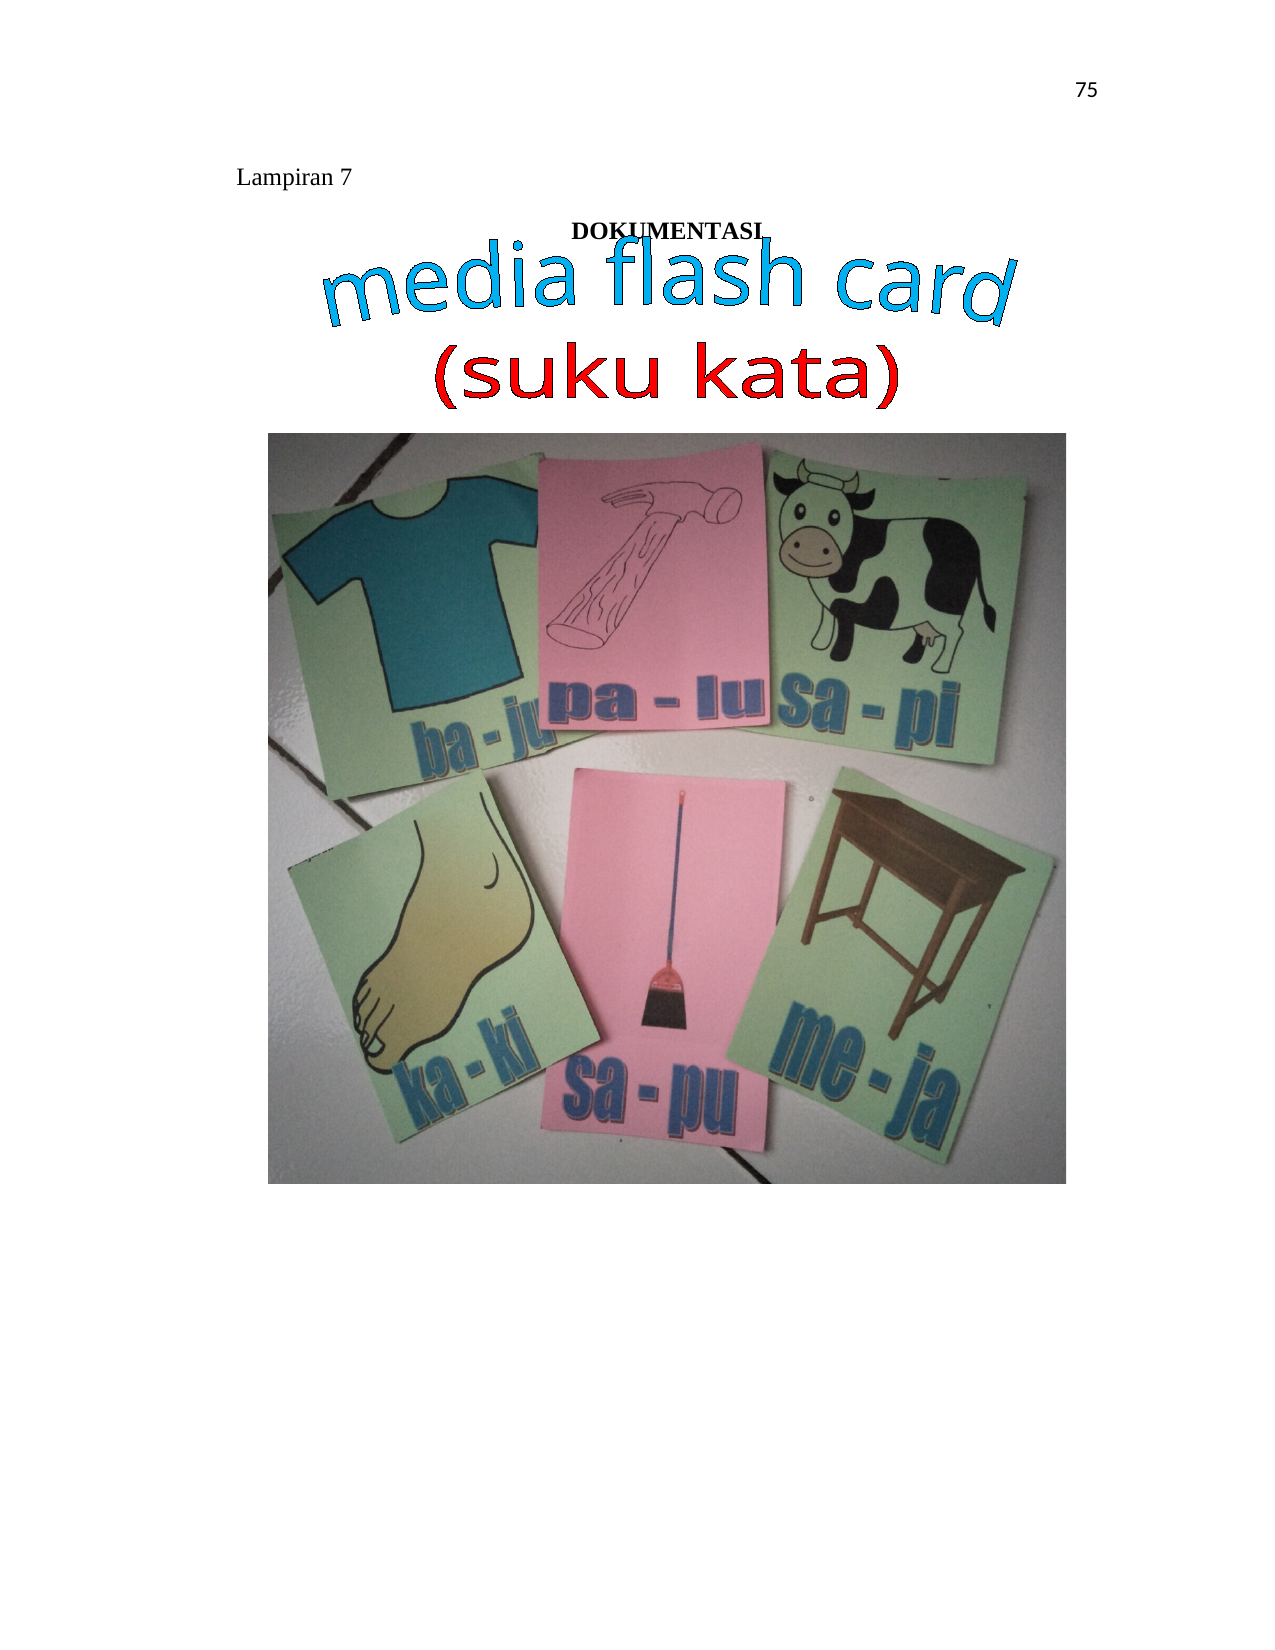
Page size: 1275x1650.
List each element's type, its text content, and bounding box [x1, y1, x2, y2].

text DOKUMENTASI [236, 216, 1098, 245]
text Lampiran 7 [236, 162, 1098, 191]
picture [268, 433, 1067, 1184]
